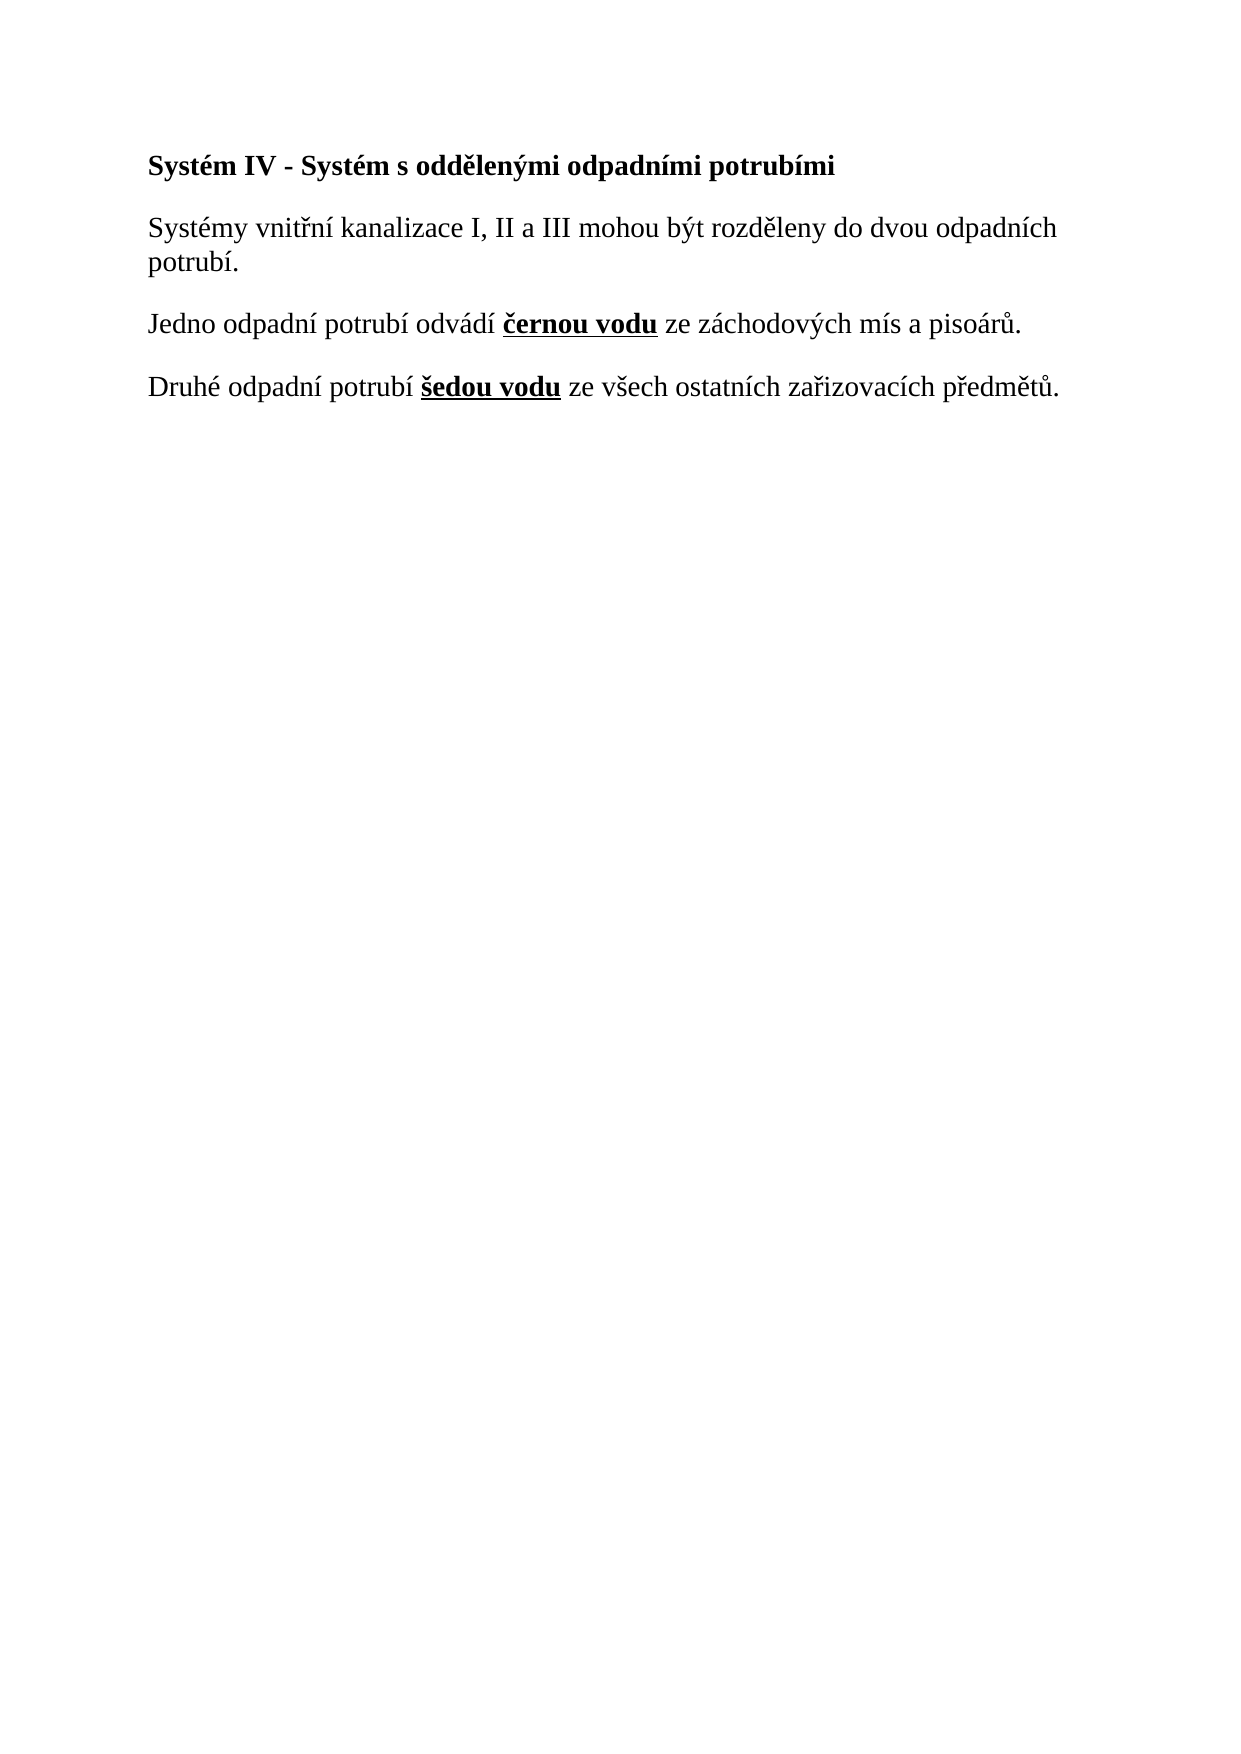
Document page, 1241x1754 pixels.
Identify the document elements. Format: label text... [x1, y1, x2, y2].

text Systémy vnitřní kanalizace I, II a III mohou být rozděleny do dvou odpadních potrubí. [148, 210, 1092, 277]
text Systém IV - Systém s oddělenými odpadními potrubími [148, 148, 1092, 181]
text Jedno odpadní potrubí odvádí černou vodu ze záchodových mís a pisoárů. [148, 307, 1092, 340]
text Druhé odpadní potrubí šedou vodu ze všech ostatních zařizovacích předmětů. [148, 369, 1092, 403]
